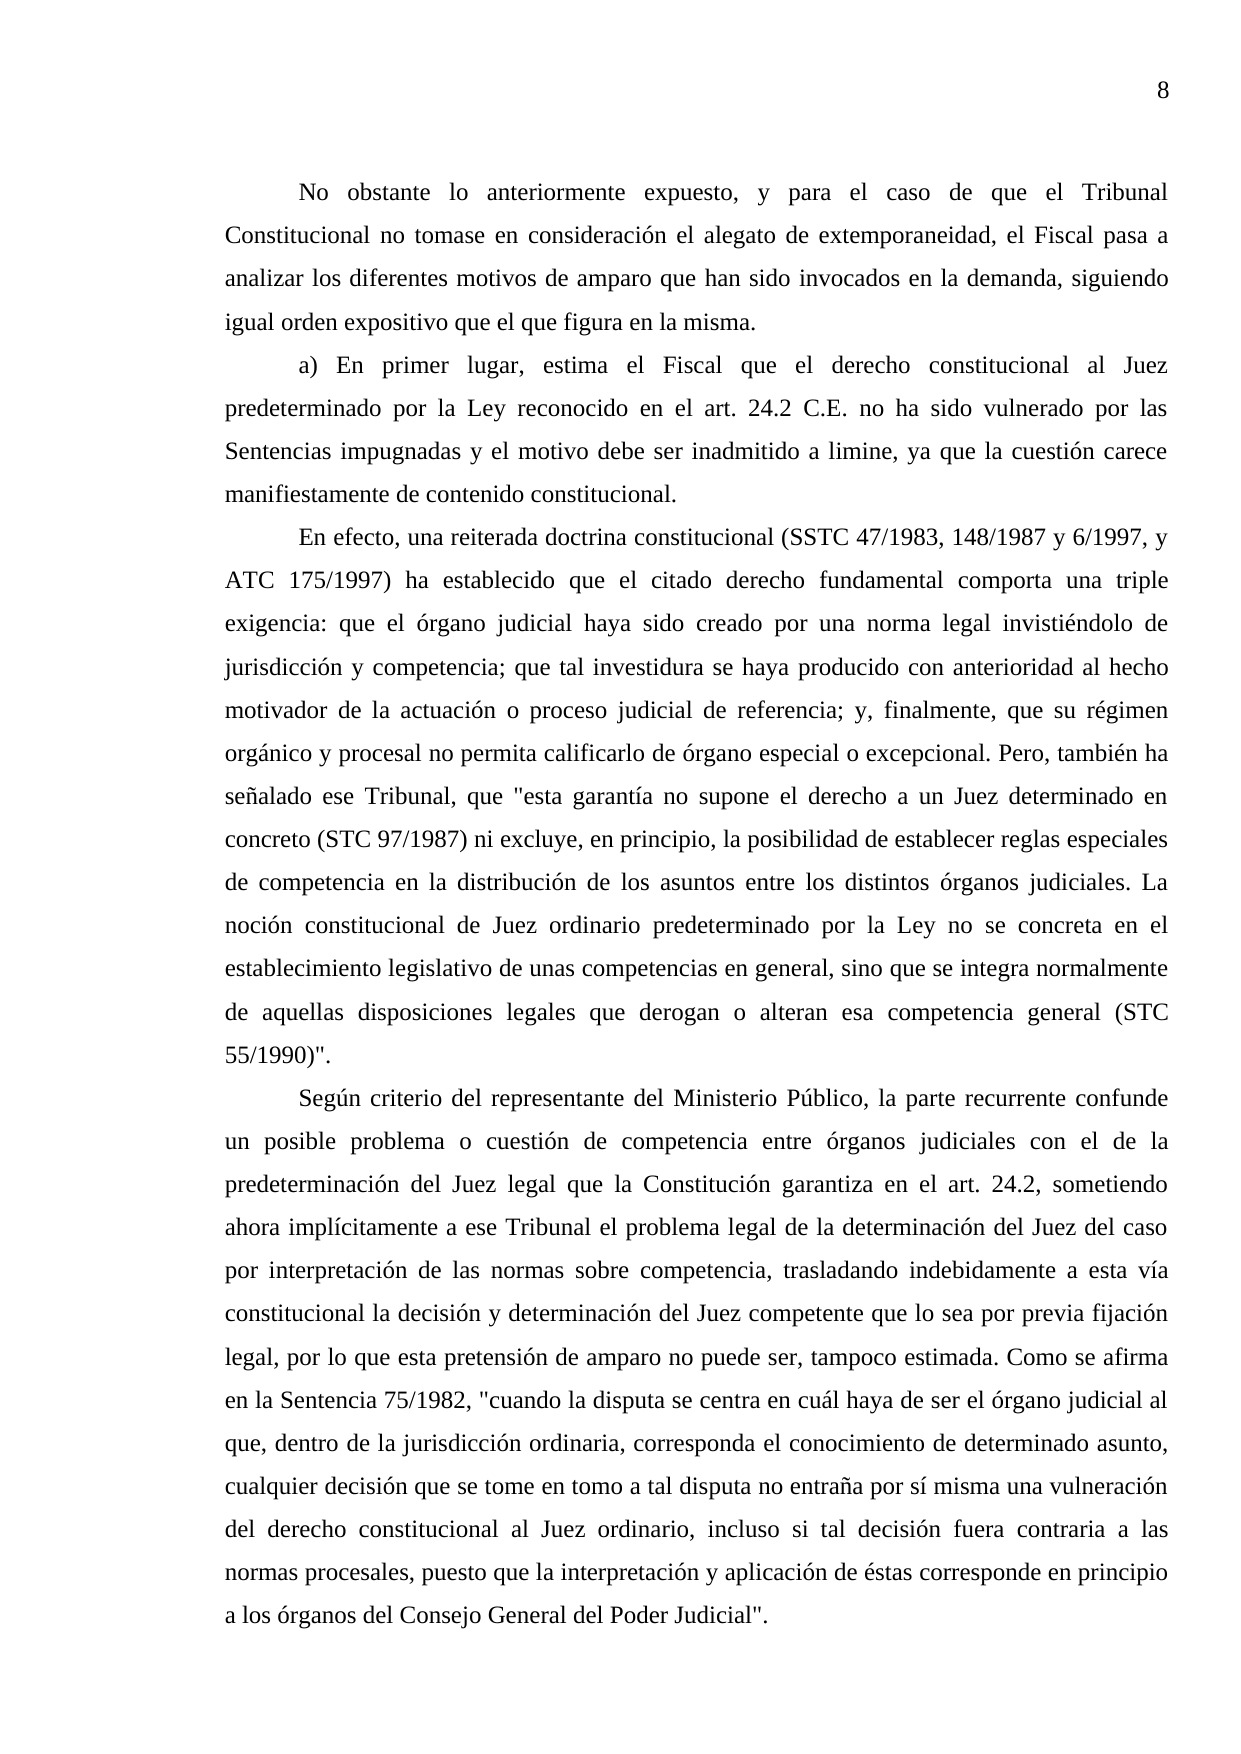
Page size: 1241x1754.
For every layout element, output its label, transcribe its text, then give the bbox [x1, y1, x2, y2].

text a) En primer lugar, estima el Fiscal que el derecho constitucional al Juez predeterminado por la Ley reconocido en el art. 24.2 C.E. no ha sido vulnerado por las Sentencias impugnadas y el motivo debe ser inadmitido a limine, ya que la cuestión carece manifiestamente de contenido constitucional. [224, 350, 1169, 508]
text En efecto, una reiterada doctrina constitucional (SSTC 47/1983, 148/1987 y 6/1997, y ATC 175/1997) ha establecido que el citado derecho fundamental comporta una triple exigencia: que el órgano judicial haya sido creado por una norma legal invistiéndolo de jurisdicción y competencia; que tal investidura se haya producido con anterioridad al hecho motivador de la actuación o proceso judicial de referencia; y, finalmente, que su régimen orgánico y procesal no permita calificarlo de órgano especial o excepcional. Pero, también ha señalado ese Tribunal, que "esta garantía no supone el derecho a un Juez determinado en concreto (STC 97/1987) ni excluye, en principio, la posibilidad de establecer reglas especiales de competencia en la distribución de los asuntos entre los distintos órganos judiciales. La noción constitucional de Juez ordinario predeterminado por la Ley no se concreta en el establecimiento legislativo de unas competencias en general, sino que se integra normalmente de aquellas disposiciones legales que derogan o alteran esa competencia general (STC 55/1990)". [224, 522, 1169, 1068]
text Según criterio del representante del Ministerio Público, la parte recurrente confunde un posible problema o cuestión de competencia entre órganos judiciales con el de la predeterminación del Juez legal que la Constitución garantiza en el art. 24.2, sometiendo ahora implícitamente a ese Tribunal el problema legal de la determinación del Juez del caso por interpretación de las normas sobre competencia, trasladando indebidamente a esta vía constitucional la decisión y determinación del Juez competente que lo sea por previa fijación legal, por lo que esta pretensión de amparo no puede ser, tampoco estimada. Como se afirma en la Sentencia 75/1982, "cuando la disputa se centra en cuál haya de ser el órgano judicial al que, dentro de la jurisdicción ordinaria, corresponda el conocimiento de determinado asunto, cualquier decisión que se tome en tomo a tal disputa no entraña por sí misma una vulneración del derecho constitucional al Juez ordinario, incluso si tal decisión fuera contraria a las normas procesales, puesto que la interpretación y aplicación de éstas corresponde en principio a los órganos del Consejo General del Poder Judicial". [224, 1083, 1169, 1629]
text No obstante lo anteriormente expuesto, y para el caso de que el Tribunal Constitucional no tomase en consideración el alegato de extemporaneidad, el Fiscal pasa a analizar los diferentes motivos de amparo que han sido invocados en la demanda, siguiendo igual orden expositivo que el que figura en la misma. [224, 177, 1169, 335]
